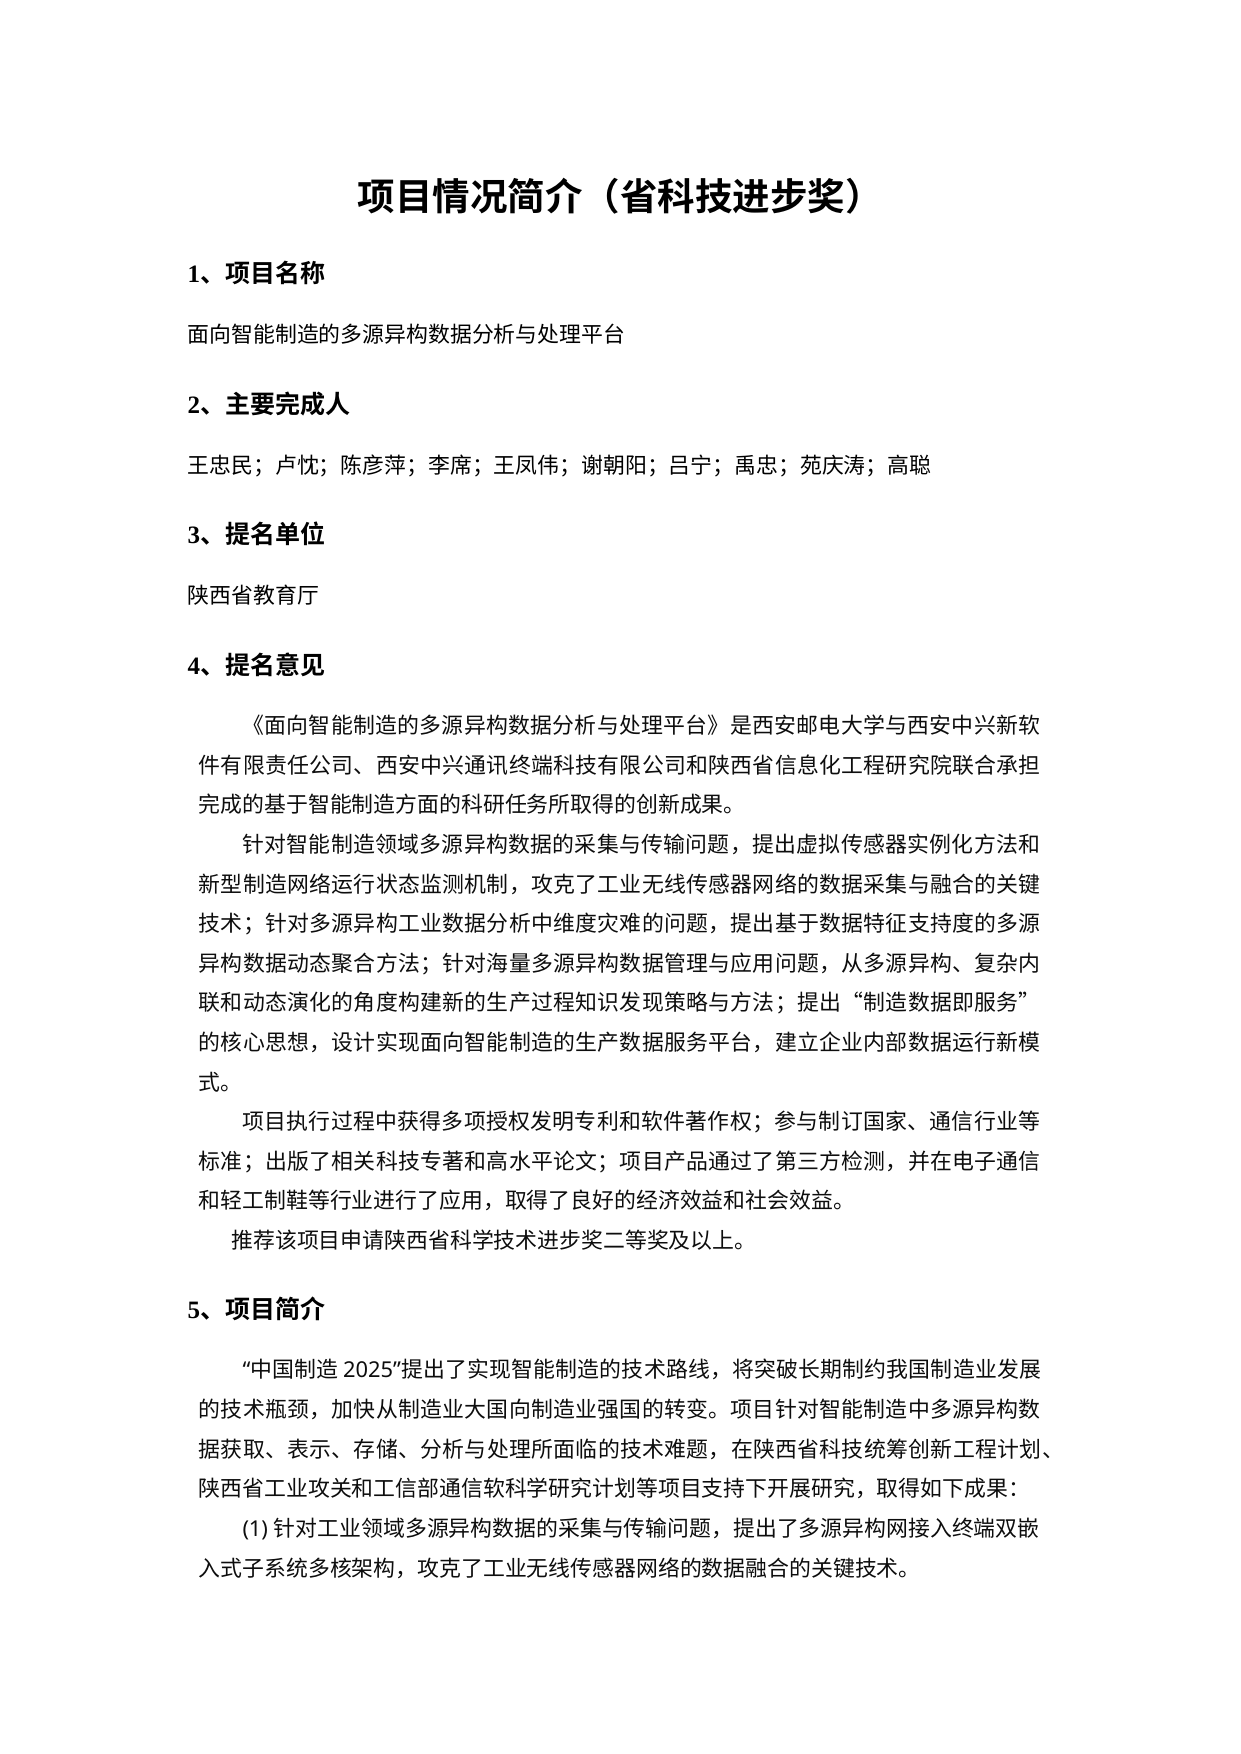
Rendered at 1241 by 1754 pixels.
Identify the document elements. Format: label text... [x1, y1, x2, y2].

text 3、提名单位 [187, 500, 1053, 565]
text 2、主要完成人 [187, 370, 1053, 435]
text 针对智能制造领域多源异构数据的采集与传输问题，提出虚拟传感器实例化方法和新型制造网络运行状态监测机制，攻克了工业无线传感器网络的数据采集与融合的关键技术；针对多源异构工业数据分析中维度灾难的问题，提出基于数据特征支持度的多源异构数据动态聚合方法；针对海量多源异构数据管理与应用问题，从多源异构、复杂内联和动态演化的角度构建新的生产过程知识发现策略与方法；提出“制造数据即服务”的核心思想，设计实现面向智能制造的生产数据服务平台，建立企业内部数据运行新模式。 [198, 827, 1042, 1096]
text 王忠民；卢忱；陈彦萍；李席；王凤伟；谢朝阳；吕宁；禹忠；苑庆涛；高聪 [187, 447, 1053, 480]
text (1) 针对工业领域多源异构数据的采集与传输问题，提出了多源异构网接入终端双嵌入式子系统多核架构，攻克了工业无线传感器网络的数据融合的关键技术。 [198, 1511, 1042, 1582]
text 4、提名意见 [187, 631, 1053, 696]
text 《面向智能制造的多源异构数据分析与处理平台》是西安邮电大学与西安中兴新软件有限责任公司、西安中兴通讯终端科技有限公司和陕西省信息化工程研究院联合承担完成的基于智能制造方面的科研任务所取得的创新成果。 [198, 708, 1042, 819]
text “中国制造2025”提出了实现智能制造的技术路线，将突破长期制约我国制造业发展的技术瓶颈，加快从制造业大国向制造业强国的转变。项目针对智能制造中多源异构数据获取、表示、存储、分析与处理所面临的技术难题，在陕西省科技统筹创新工程计划、陕西省工业攻关和工信部通信软科学研究计划等项目支持下开展研究，取得如下成果： [198, 1352, 1042, 1503]
text 项目情况简介（省科技进步奖） [187, 162, 1053, 227]
text 项目执行过程中获得多项授权发明专利和软件著作权；参与制订国家、通信行业等标准；出版了相关科技专著和高水平论文；项目产品通过了第三方检测，并在电子通信和轻工制鞋等行业进行了应用，取得了良好的经济效益和社会效益。 [198, 1104, 1042, 1215]
text 5、项目简介 [187, 1275, 1053, 1340]
list 1、项目名称 [187, 239, 1053, 304]
list 面向智能制造的多源异构数据分析与处理平台 [187, 317, 1053, 349]
text 陕西省教育厅 [187, 578, 1053, 610]
text 推荐该项目申请陕西省科学技术进步奖二等奖及以上。 [187, 1223, 1053, 1254]
